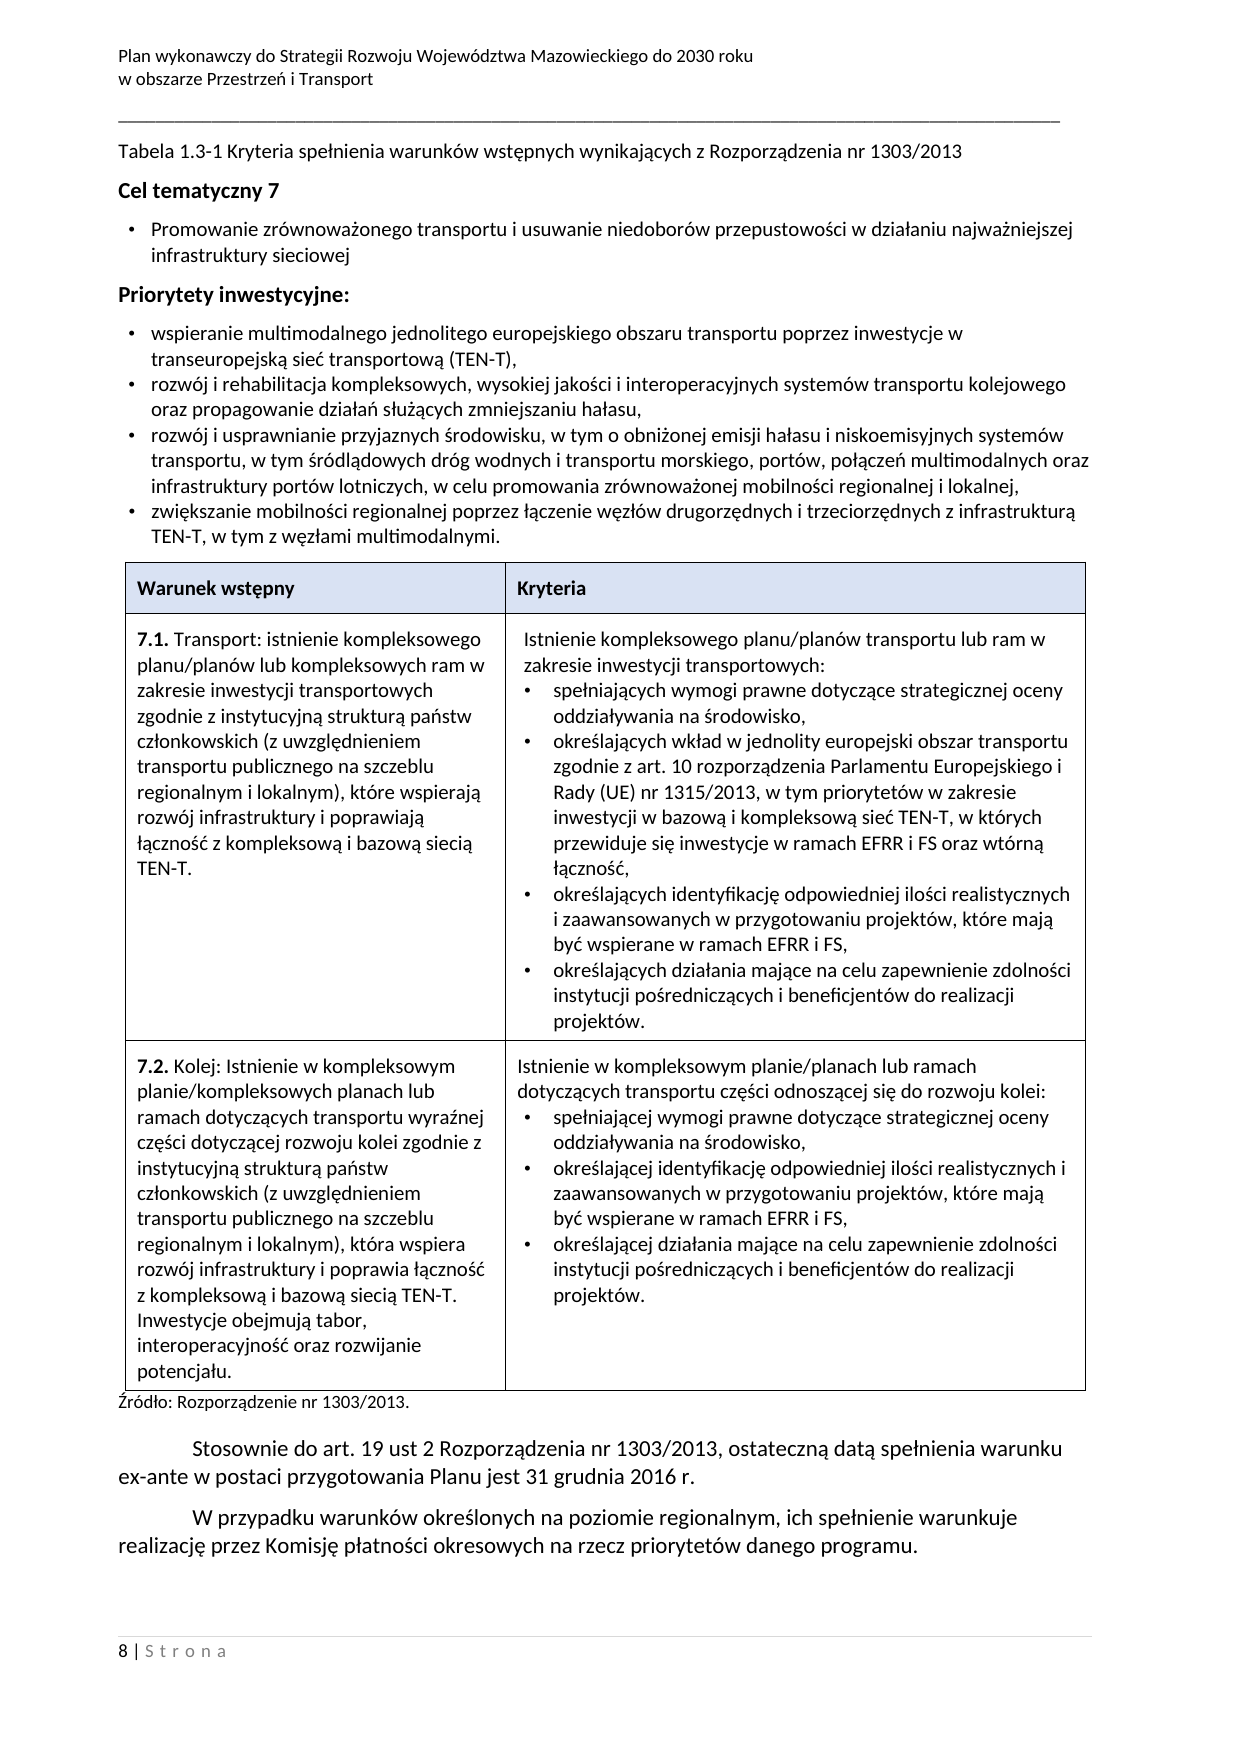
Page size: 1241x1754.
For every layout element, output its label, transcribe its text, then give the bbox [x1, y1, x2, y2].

subtitle rozwój i rehabilitacja kompleksowych, wysokiej jakości i interoperacyjnych systemów transportu kolejowego oraz propagowanie działań służących zmniejszaniu hałasu, [128, 371, 1092, 422]
table_cell Istnienie kompleksowego planu/planów transportu lub ram w zakresie inwestycji transportowych: spełniających wymogi prawne dotyczące strategicznej oceny oddziaływania na środowisko, określających wkład w jednolity europejski obszar transportu zgodnie z art. 10 rozporządzenia Parlamentu Europejskiego i Rady (UE) nr 1315/2013, w tym priorytetów w zakresie inwestycji w bazową i kompleksową sieć TEN-T, w których przewiduje się inwestycje w ramach EFRR i FS oraz wtórną łączność, określających identyfikację odpowiedniej ilości realistycznych i zaawansowanych w przygotowaniu projektów, które mają być wspierane w ramach EFRR i FS, określających działania mające na celu zapewnienie zdolności instytucji pośredniczących i beneficjentów do realizacji projektów. [506, 614, 1085, 1039]
text Stosownie do art. 19 ust 2 Rozporządzenia nr 1303/2013, ostateczną datą spełnienia warunku ex-ante w postaci przygotowania Planu jest 31 grudnia 2016 r. [118, 1434, 1092, 1491]
table_cell Istnienie w kompleksowym planie/planach lub ramach dotyczących transportu części odnoszącej się do rozwoju kolei: spełniającej wymogi prawne dotyczące strategicznej oceny oddziaływania na środowisko, określającej identyfikację odpowiedniej ilości realistycznych i zaawansowanych w przygotowaniu projektów, które mają być wspierane w ramach EFRR i FS, określającej działania mające na celu zapewnienie zdolności instytucji pośredniczących i beneficjentów do realizacji projektów. [506, 1041, 1085, 1390]
subtitle rozwój i usprawnianie przyjaznych środowisku, w tym o obniżonej emisji hałasu i niskoemisyjnych systemów transportu, w tym śródlądowych dróg wodnych i transportu morskiego, portów, połączeń multimodalnych oraz infrastruktury portów lotniczych, w celu promowania zrównoważonej mobilności regionalnej i lokalnej, [128, 422, 1092, 498]
subtitle zwiększanie mobilności regionalnej poprzez łączenie węzłów drugorzędnych i trzeciorzędnych z infrastrukturą TEN-T, w tym z węzłami multimodalnymi. [128, 498, 1092, 549]
subtitle wspieranie multimodalnego jednolitego europejskiego obszaru transportu poprzez inwestycje w transeuropejską sieć transportową (TEN-T), [128, 320, 1092, 371]
table_cell 7.2. Kolej: Istnienie w kompleksowym planie/kompleksowych planach lub ramach dotyczących transportu wyraźnej części dotyczącej rozwoju kolei zgodnie z instytucyjną strukturą państw członkowskich (z uwzględnieniem transportu publicznego na szczeblu regionalnym i lokalnym), która wspiera rozwój infrastruktury i poprawia łączność z kompleksową i bazową siecią TEN-T. Inwestycje obejmują tabor, interoperacyjność oraz rozwijanie potencjału. [126, 1041, 505, 1390]
text Priorytety inwestycyjne: [118, 280, 1092, 308]
table_header Kryteria [506, 563, 1085, 613]
text W przypadku warunków określonych na poziomie regionalnym, ich spełnienie warunkuje realizację przez Komisję płatności okresowych na rzecz priorytetów danego programu. [118, 1503, 1092, 1559]
subtitle Promowanie zrównoważonego transportu i usuwanie niedoborów przepustowości w działaniu najważniejszej infrastruktury sieciowej [128, 216, 1092, 267]
text Tabela 1.3-1 Kryteria spełnienia warunków wstępnych wynikających z Rozporządzenia nr 1303/2013 [118, 138, 1092, 163]
text Cel tematyczny 7 [118, 176, 1092, 204]
table_cell 7.1. Transport: istnienie kompleksowego planu/planów lub kompleksowych ram w zakresie inwestycji transportowych zgodnie z instytucyjną strukturą państw członkowskich (z uwzględnieniem transportu publicznego na szczeblu regionalnym i lokalnym), które wspierają rozwój infrastruktury i poprawiają łączność z kompleksową i bazową siecią TEN-T. [126, 614, 505, 1039]
text Źródło: Rozporządzenie nr 1303/2013. [118, 1391, 1092, 1414]
table_header Warunek wstępny [126, 563, 505, 613]
